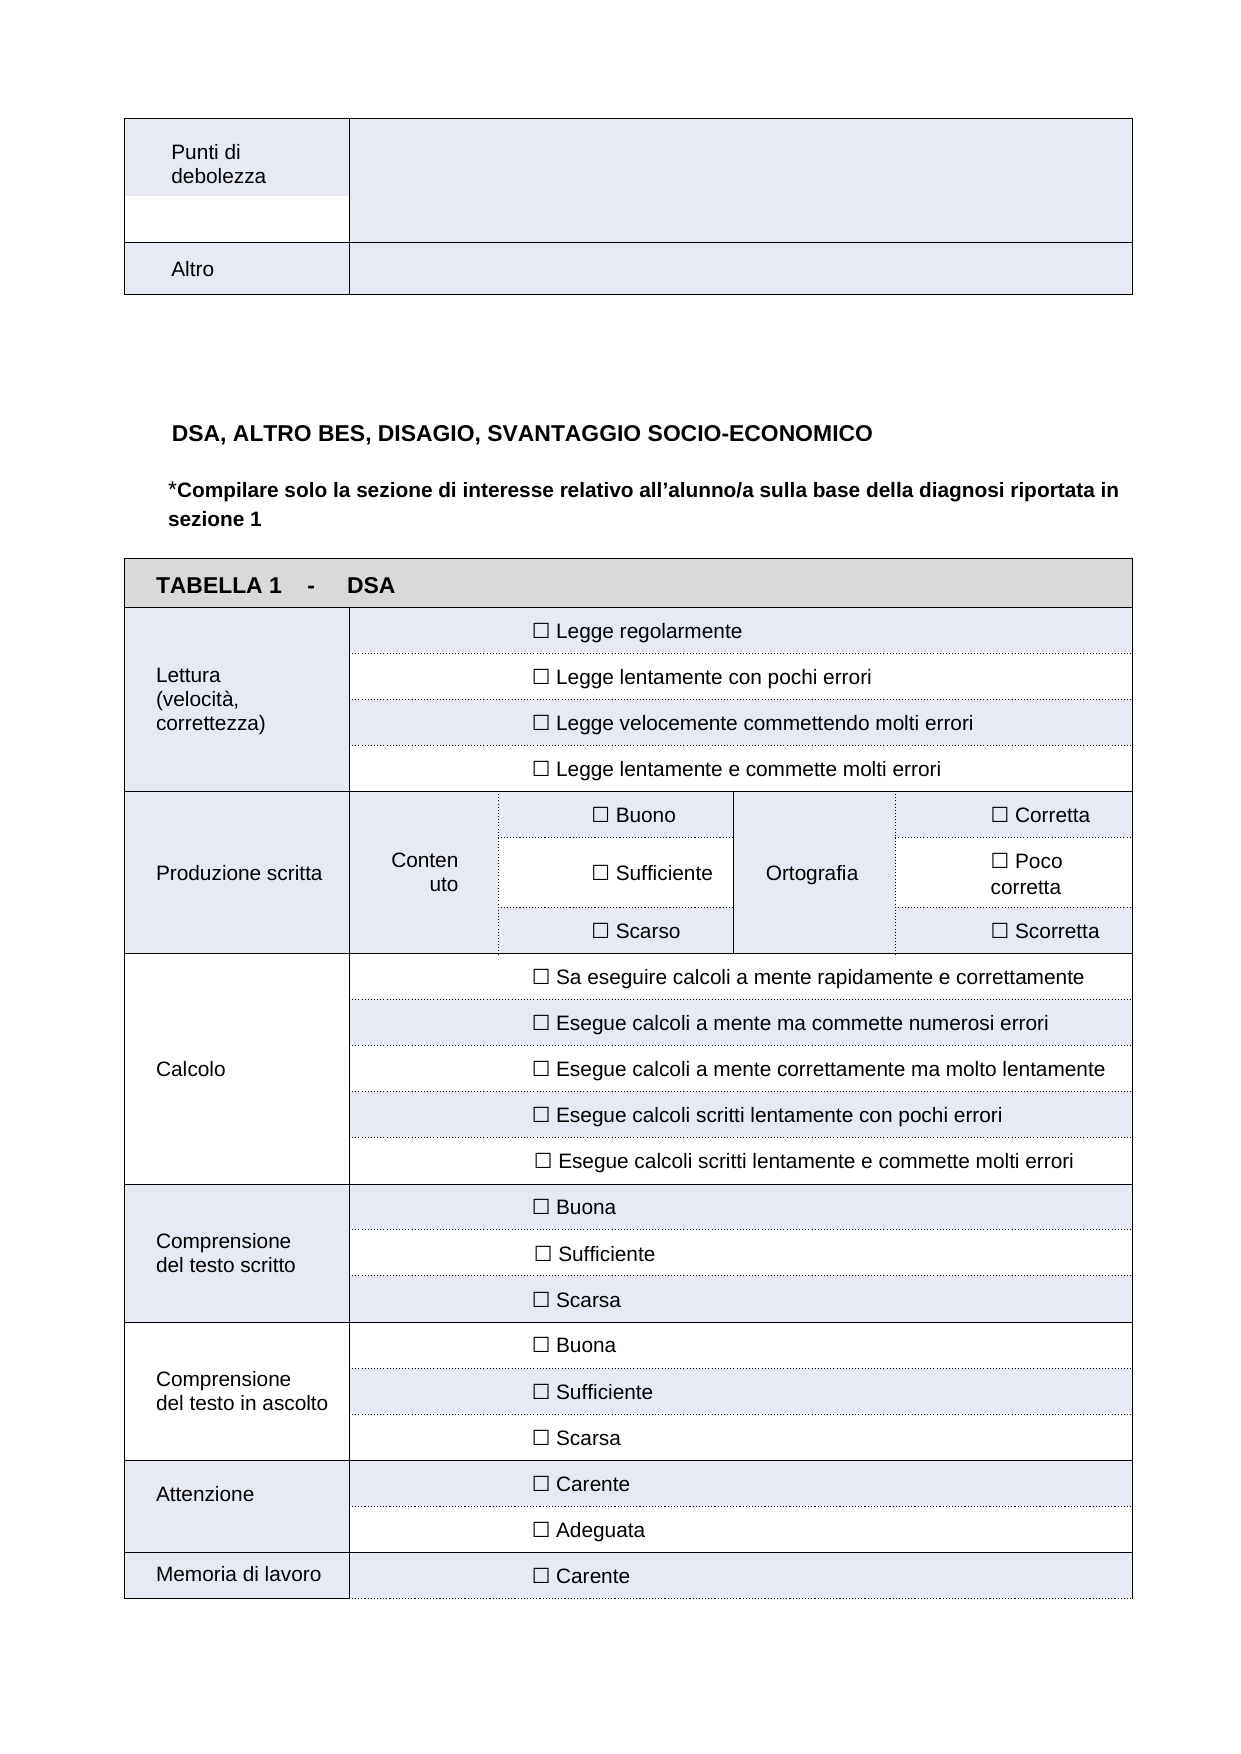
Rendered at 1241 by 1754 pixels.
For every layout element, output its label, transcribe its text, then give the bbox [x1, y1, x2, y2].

table_cell [350, 119, 1132, 242]
table_cell Lettura (velocità, correttezza) [125, 608, 349, 791]
table_cell Calcolo [125, 954, 349, 1183]
table_cell Altro [125, 243, 349, 294]
table_cell ☐ Legge velocemente commettendo molti errori [350, 699, 1132, 745]
table_cell ☐ Esegue calcoli a mente ma commette numerosi errori [350, 999, 1132, 1045]
table_cell ☐ Legge regolarmente [350, 608, 1132, 652]
table_cell Produzione scritta [125, 792, 349, 953]
table_cell ☐ Adeguata [350, 1506, 1132, 1552]
table_cell Comprensione del testo scritto [125, 1185, 349, 1322]
table_cell ☐ Corretta [896, 792, 1132, 837]
table_cell ☐ Scorretta [896, 907, 1132, 953]
table_cell ☐ Poco corretta [896, 837, 1132, 907]
table_cell ☐ Esegue calcoli scritti lentamente e commette molti errori [350, 1137, 1132, 1183]
table_cell ☐ Buona [350, 1323, 1132, 1367]
table_cell ☐ Buono [498, 792, 733, 837]
table_cell Comprensione del testo in ascolto [125, 1323, 349, 1460]
table_cell ☐ Legge lentamente con pochi errori [350, 653, 1132, 699]
table_cell ☐ Esegue calcoli scritti lentamente con pochi errori [350, 1091, 1132, 1137]
table_cell ☐ Carente [350, 1461, 1132, 1506]
table_cell [350, 243, 1132, 294]
table_cell ☐ Buona [350, 1185, 1132, 1229]
table_cell ☐ Carente [350, 1553, 1132, 1598]
table_cell Memoria di lavoro [125, 1553, 349, 1598]
table_cell ☐ Scarso [498, 907, 733, 953]
table_cell Contenuto [350, 792, 498, 953]
table_cell ☐ Sa eseguire calcoli a mente rapidamente e correttamente [350, 954, 1132, 999]
table_cell ☐ Scarsa [350, 1275, 1132, 1322]
table_cell ☐ Scarsa [350, 1414, 1132, 1460]
text *Compilare solo la sezione di interesse relativo all’alunno/a sulla base della diagnosi riportata in sezione 1 [168, 471, 1122, 531]
table_cell ☐ Sufficiente [498, 837, 733, 907]
table_cell ☐ Legge lentamente e commette molti errori [350, 745, 1132, 791]
text DSA, ALTRO BES, DISAGIO, SVANTAGGIO SOCIO-ECONOMICO [172, 416, 1122, 447]
table_cell ☐ Sufficiente [350, 1229, 1132, 1275]
table_cell [125, 196, 349, 242]
table_cell Punti di debolezza [125, 119, 349, 196]
table_cell Ortografia [734, 792, 896, 953]
table_cell ☐ Sufficiente [350, 1368, 1132, 1413]
table_cell Attenzione [125, 1461, 349, 1552]
table_header TABELLA 1 - DSA [125, 559, 1132, 607]
table_cell ☐ Esegue calcoli a mente correttamente ma molto lentamente [350, 1045, 1132, 1091]
